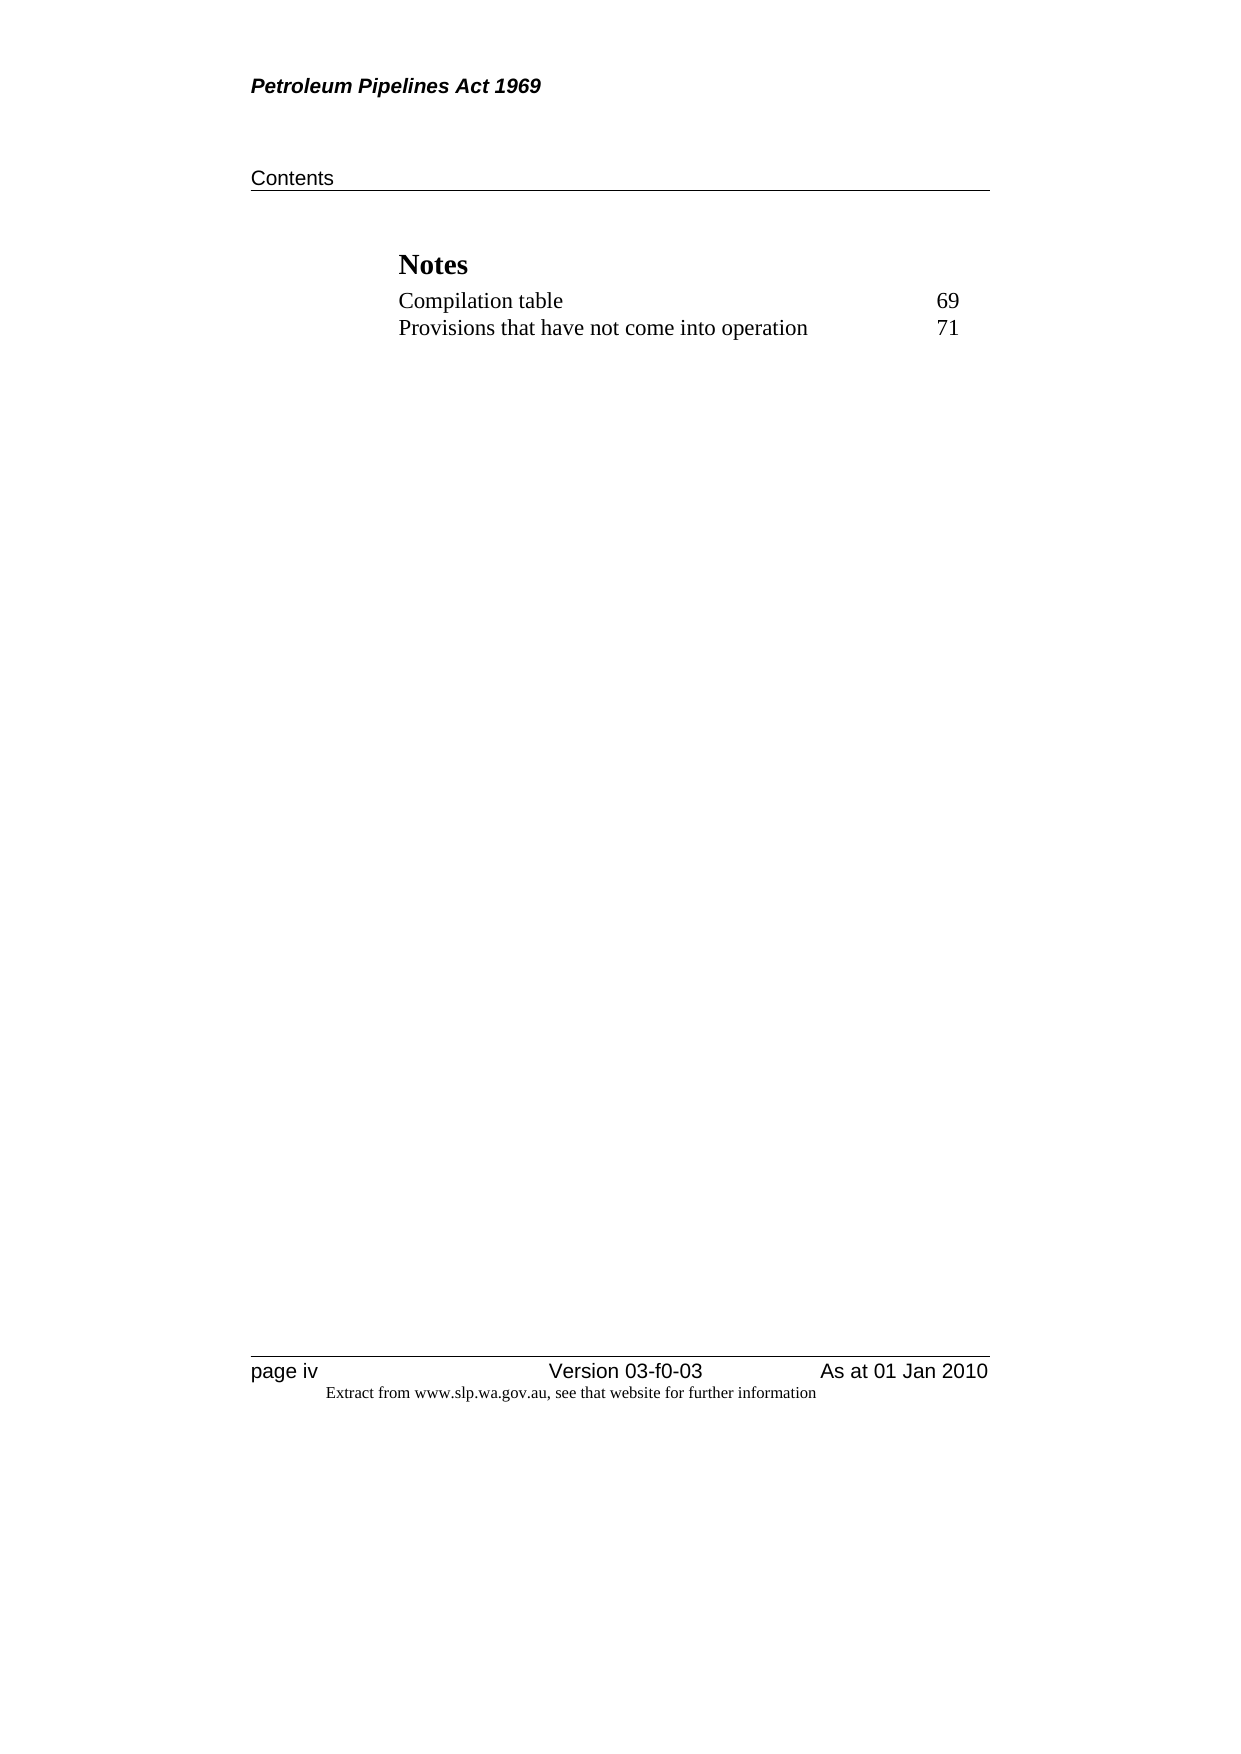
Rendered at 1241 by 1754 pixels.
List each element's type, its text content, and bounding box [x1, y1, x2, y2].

text Notes [398, 247, 872, 281]
text Provisions that have not come into operation 71 [309, 314, 872, 340]
text Compilation table 69 [309, 287, 872, 314]
